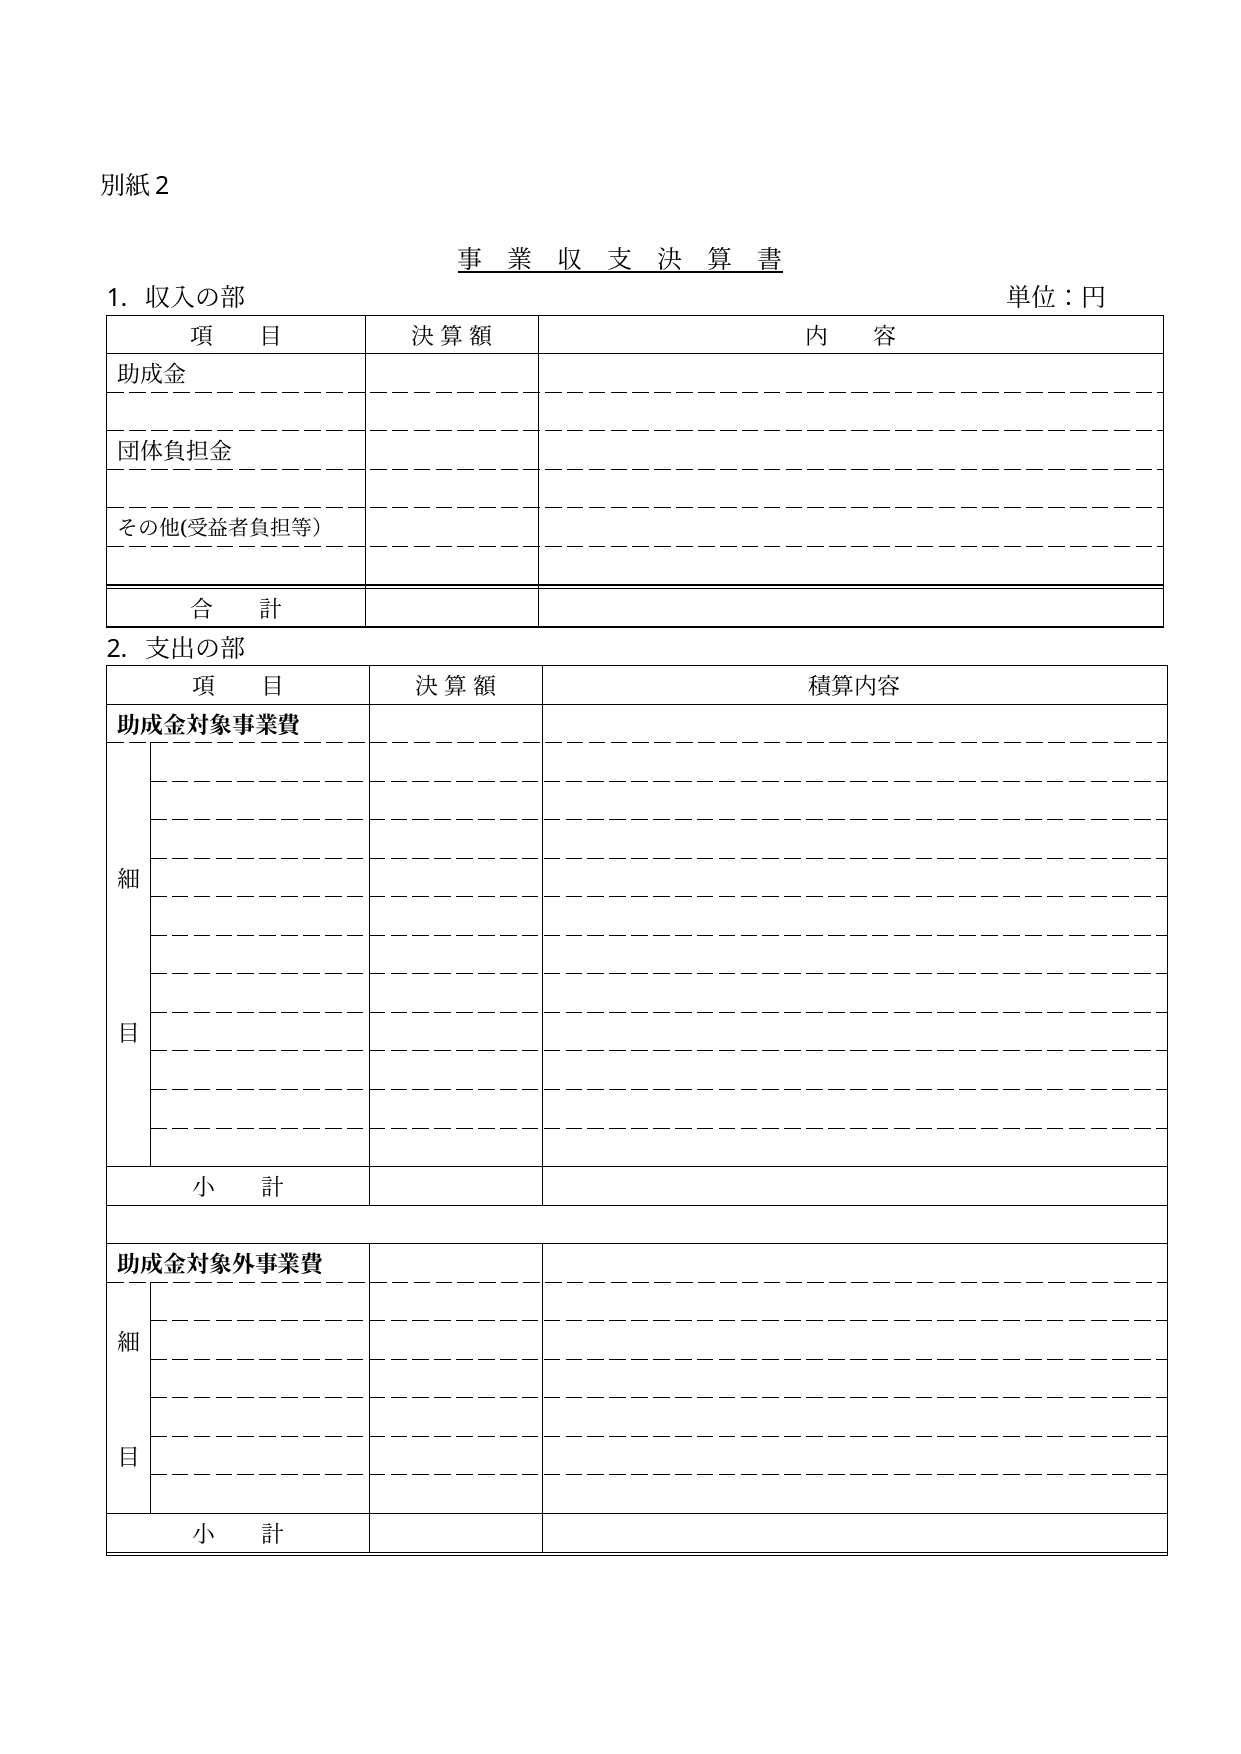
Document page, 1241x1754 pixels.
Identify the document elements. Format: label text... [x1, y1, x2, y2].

table_cell [370, 1167, 542, 1204]
table_cell [539, 507, 1163, 546]
table_cell [151, 819, 369, 858]
table_cell [366, 507, 538, 546]
table_cell [107, 973, 150, 1012]
table_cell 助成金対象事業費 [107, 705, 369, 742]
table_cell [543, 1320, 1167, 1359]
table_cell [543, 896, 1167, 935]
table_cell [370, 1320, 542, 1359]
table_cell [370, 1514, 542, 1551]
table_cell [151, 1320, 369, 1359]
table_cell [366, 430, 538, 469]
table_cell [543, 1282, 1167, 1320]
table_cell [543, 742, 1167, 781]
table_cell [542, 1206, 1167, 1243]
table_cell [151, 1397, 369, 1436]
table_cell 合 計 [107, 589, 365, 626]
table_cell 小 計 [107, 1167, 369, 1204]
table_cell [543, 705, 1167, 742]
text 1．収入の部 単位：円 [106, 277, 1109, 314]
table_cell [370, 705, 542, 742]
table_cell [370, 973, 542, 1012]
table_cell 目 [107, 1012, 150, 1050]
table_cell [370, 1359, 542, 1397]
table_cell [370, 1128, 542, 1166]
table_header 決 算 額 [370, 666, 542, 703]
table_cell [543, 1514, 1167, 1551]
table_cell [543, 1167, 1167, 1204]
table_cell 団体負担金 [107, 430, 365, 469]
table_cell [150, 1206, 369, 1243]
table_cell [370, 1089, 542, 1127]
table_cell [107, 1050, 150, 1089]
table_cell [370, 1436, 542, 1474]
table_cell [370, 858, 542, 896]
table_cell [151, 973, 369, 1012]
table_cell 助成金対象外事業費 [107, 1244, 369, 1282]
table_cell 助成金 [107, 354, 365, 392]
table_cell [370, 1474, 542, 1513]
table_cell [151, 1282, 369, 1320]
table_header 積算内容 [543, 666, 1167, 703]
table_cell [539, 430, 1163, 469]
table_header 内 容 [539, 316, 1163, 353]
table_cell [151, 1436, 369, 1474]
table_cell [370, 1012, 542, 1050]
table_header 決 算 額 [366, 316, 538, 353]
table_cell [543, 1359, 1167, 1397]
table_cell [370, 742, 542, 781]
table_cell [151, 1474, 369, 1513]
table_cell [107, 1206, 150, 1243]
table_cell 細 [107, 858, 150, 896]
table_cell [107, 469, 365, 507]
table_header 項 目 [107, 316, 365, 353]
table_cell [543, 935, 1167, 973]
table_cell [107, 819, 150, 858]
table_cell [107, 1128, 150, 1166]
table_cell [107, 392, 365, 430]
table_cell [151, 1128, 369, 1166]
table_cell [151, 781, 369, 819]
table_cell [539, 354, 1163, 392]
table_cell [151, 935, 369, 973]
table_cell [543, 1128, 1167, 1166]
table_cell [370, 781, 542, 819]
table_cell [370, 819, 542, 858]
table_cell [151, 1012, 369, 1050]
table_cell [151, 1050, 369, 1089]
table_cell [366, 392, 538, 430]
table_cell [107, 546, 365, 584]
table_cell [543, 1397, 1167, 1436]
table_cell [370, 935, 542, 973]
table_cell [107, 1474, 150, 1513]
table_cell [543, 819, 1167, 858]
table_cell [370, 1282, 542, 1320]
table_cell [151, 858, 369, 896]
table_cell [107, 1282, 150, 1320]
table_cell [107, 935, 150, 973]
table_cell [151, 1359, 369, 1397]
table_cell [370, 1244, 542, 1282]
table_cell [539, 546, 1163, 584]
table_cell [366, 469, 538, 507]
table_cell [543, 1050, 1167, 1089]
table_cell [543, 858, 1167, 896]
table_cell [543, 1244, 1167, 1282]
table_cell [107, 1359, 150, 1397]
text 事 業 収 支 決 算 書 [106, 239, 1134, 277]
table_cell 細 [107, 1320, 150, 1359]
table_cell [543, 781, 1167, 819]
table_cell [366, 589, 538, 626]
table_cell [369, 1206, 542, 1243]
table_cell [107, 781, 150, 819]
table_cell [539, 589, 1163, 626]
table_cell [370, 1050, 542, 1089]
table_cell [107, 742, 150, 781]
table_cell [151, 1089, 369, 1127]
table_cell [543, 1089, 1167, 1127]
table_cell [366, 546, 538, 584]
table_cell [151, 742, 369, 781]
table_cell [107, 896, 150, 935]
table_cell [107, 1089, 150, 1127]
table_cell [539, 392, 1163, 430]
table_cell [366, 354, 538, 392]
table_header 項 目 [107, 666, 369, 703]
table_cell [543, 1012, 1167, 1050]
table_cell [539, 469, 1163, 507]
table_cell [543, 1436, 1167, 1474]
table_cell [370, 1397, 542, 1436]
table_cell [543, 1474, 1167, 1513]
table_cell 小 計 [107, 1514, 369, 1551]
table_cell その他(受益者負担等） [107, 507, 365, 546]
table_cell [151, 896, 369, 935]
table_cell [370, 896, 542, 935]
table_cell [107, 1397, 150, 1436]
table_cell [543, 973, 1167, 1012]
table_cell 目 [107, 1436, 150, 1474]
text 2．支出の部 [106, 628, 1134, 665]
